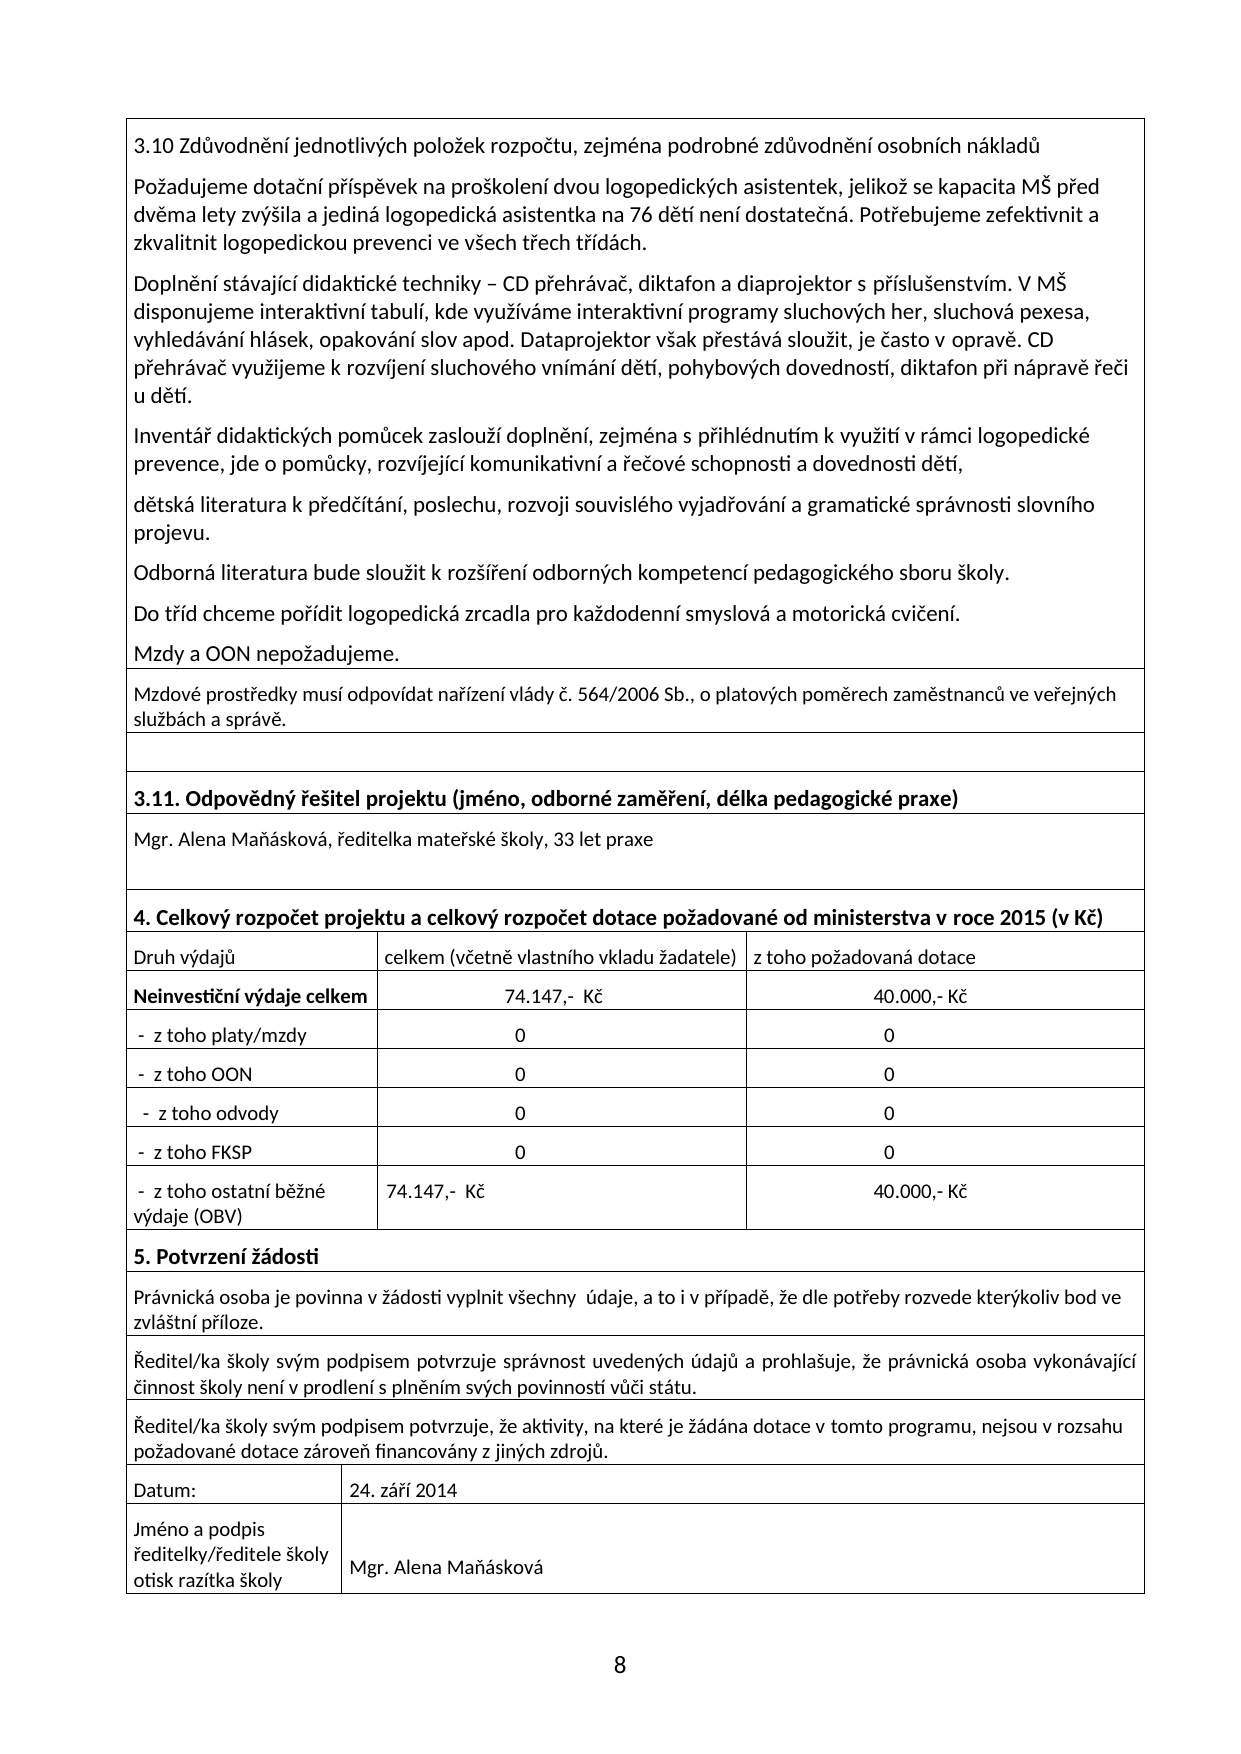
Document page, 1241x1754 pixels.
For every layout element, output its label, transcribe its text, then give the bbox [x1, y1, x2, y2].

table_cell 3.11. Odpovědný řešitel projektu (jméno, odborné zaměření, délka pedagogické praxe) [127, 772, 1144, 812]
table_cell 3.10 Zdůvodnění jednotlivých položek rozpočtu, zejména podrobné zdůvodnění osobních nákladů Požadujeme dotační příspěvek na proškolení dvou logopedických asistentek, jelikož se kapacita MŠ před dvěma lety zvýšila a jediná logopedická asistentka na 76 dětí není dostatečná. Potřebujeme zefektivnit a zkvalitnit logopedickou prevenci ve všech třech třídách. Doplnění stávající didaktické techniky – CD přehrávač, diktafon a diaprojektor s příslušenstvím. V MŠ disponujeme interaktivní tabulí, kde využíváme interaktivní programy sluchových her, sluchová pexesa, vyhledávání hlásek, opakování slov apod. Dataprojektor však přestává sloužit, je často v opravě. CD přehrávač využijeme k rozvíjení sluchového vnímání dětí, pohybových dovedností, diktafon při nápravě řeči u dětí. Inventář didaktických pomůcek zaslouží doplnění, zejména s přihlédnutím k využití v rámci logopedické prevence, jde o pomůcky, rozvíjející komunikativní a řečové schopnosti a dovednosti dětí, dětská literatura k předčítání, poslechu, rozvoji souvislého vyjadřování a gramatické správnosti slovního projevu. Odborná literatura bude sloužit k rozšíření odborných kompetencí pedagogického sboru školy. Do tříd chceme pořídit logopedická zrcadla pro každodenní smyslová a motorická cvičení. Mzdy a OON nepožadujeme. [127, 119, 1144, 667]
table_cell 40.000,- Kč [747, 1166, 1144, 1229]
table_cell Ředitel/ka školy svým podpisem potvrzuje, že aktivity, na které je žádána dotace v tomto programu, nejsou v rozsahu požadované dotace zároveň financovány z jiných zdrojů. [127, 1400, 1144, 1464]
table_cell Mzdové prostředky musí odpovídat nařízení vlády č. 564/2006 Sb., o platových poměrech zaměstnanců ve veřejných službách a správě. [127, 669, 1144, 732]
table_cell [127, 733, 1144, 771]
table_cell 0 [747, 1049, 1144, 1087]
table_cell 24. září 2014 [342, 1465, 1144, 1503]
table_cell 0 [747, 1010, 1144, 1048]
table_cell 4. Celkový rozpočet projektu a celkový rozpočet dotace požadované od ministerstva v roce 2015 (v Kč) [127, 890, 1144, 931]
table_cell 74.147,- Kč [378, 1166, 746, 1229]
table_cell 5. Potvrzení žádosti [127, 1230, 1144, 1271]
table_cell 40.000,- Kč [747, 971, 1144, 1009]
table_cell 74.147,- Kč [378, 971, 746, 1009]
table_cell Právnická osoba je povinna v žádosti vyplnit všechny údaje, a to i v případě, že dle potřeby rozvede kterýkoliv bod ve zvláštní příloze. [127, 1272, 1144, 1335]
table_cell Datum: [127, 1465, 341, 1503]
table_cell 0 [378, 1010, 746, 1048]
table_cell Mgr. Alena Maňásková, ředitelka mateřské školy, 33 let praxe [127, 814, 1144, 889]
table_cell z toho požadovaná dotace [747, 932, 1144, 970]
table_cell - z toho ostatní běžné výdaje (OBV) [127, 1166, 377, 1229]
table_cell - z toho platy/mzdy [127, 1010, 377, 1048]
table_cell - z toho FKSP [127, 1127, 377, 1164]
table_cell 0 [747, 1088, 1144, 1126]
table_cell Ředitel/ka školy svým podpisem potvrzuje správnost uvedených údajů a prohlašuje, že právnická osoba vykonávající činnost školy není v prodlení s plněním svých povinností vůči státu. [127, 1336, 1144, 1399]
table_cell 0 [378, 1127, 746, 1164]
table_cell - z toho OON [127, 1049, 377, 1087]
table_cell Druh výdajů [127, 932, 377, 970]
table_cell 0 [378, 1049, 746, 1087]
table_cell Neinvestiční výdaje celkem [127, 971, 377, 1009]
table_cell Jméno a podpis ředitelky/ředitele školy otisk razítka školy [127, 1504, 341, 1592]
table_cell celkem (včetně vlastního vkladu žadatele) [378, 932, 746, 970]
table_cell - z toho odvody [127, 1088, 377, 1126]
table_cell 0 [747, 1127, 1144, 1164]
table_cell Mgr. Alena Maňásková [342, 1504, 1144, 1592]
table_cell 0 [378, 1088, 746, 1126]
